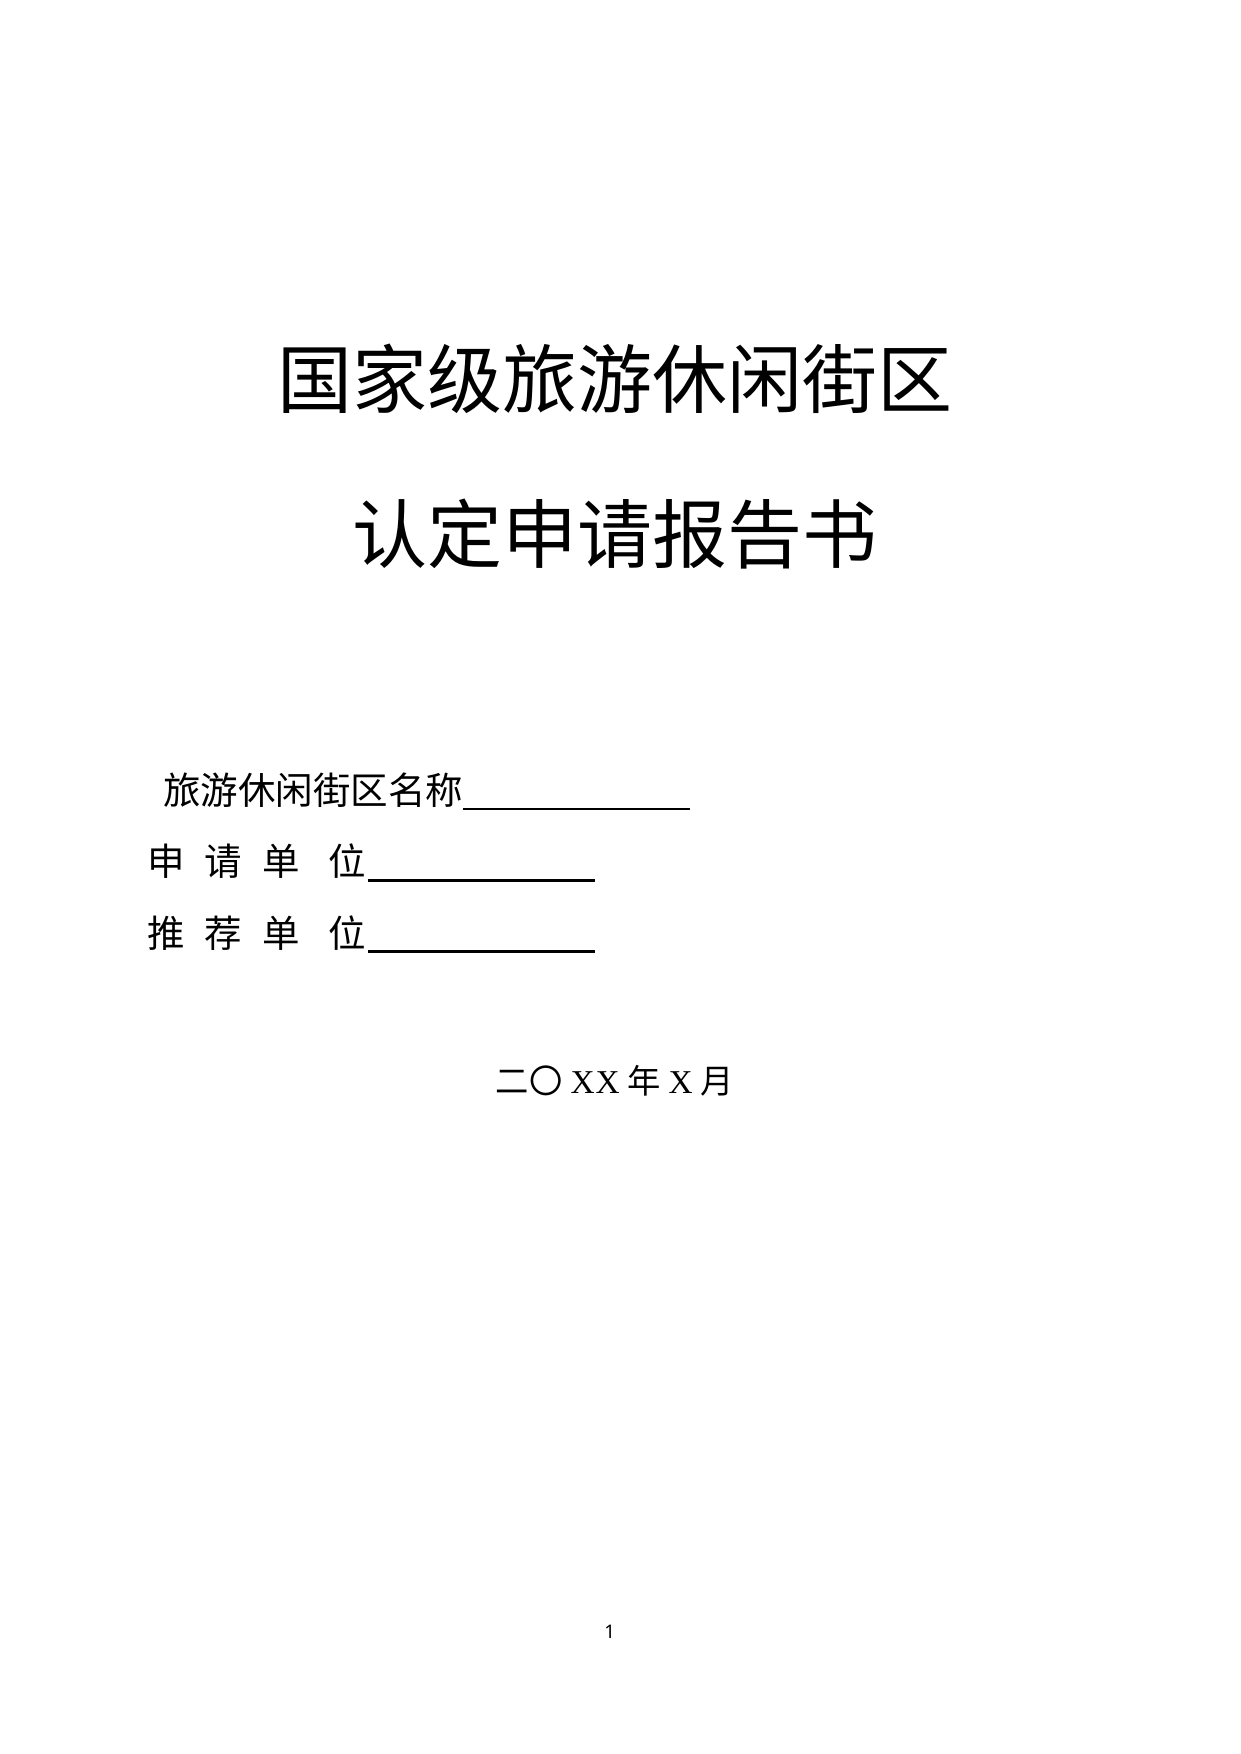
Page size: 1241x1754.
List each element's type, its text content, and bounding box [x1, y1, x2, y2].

text 申 请 单 位 [126, 827, 1075, 892]
text 推 荐 单 位 [126, 898, 1075, 963]
text 旅游休闲街区名称 [153, 756, 1075, 821]
title 国家级旅游休闲街区 [153, 309, 1075, 439]
text 二〇XX年X月 [153, 1047, 1075, 1112]
title 认定申请报告书 [153, 464, 1075, 594]
